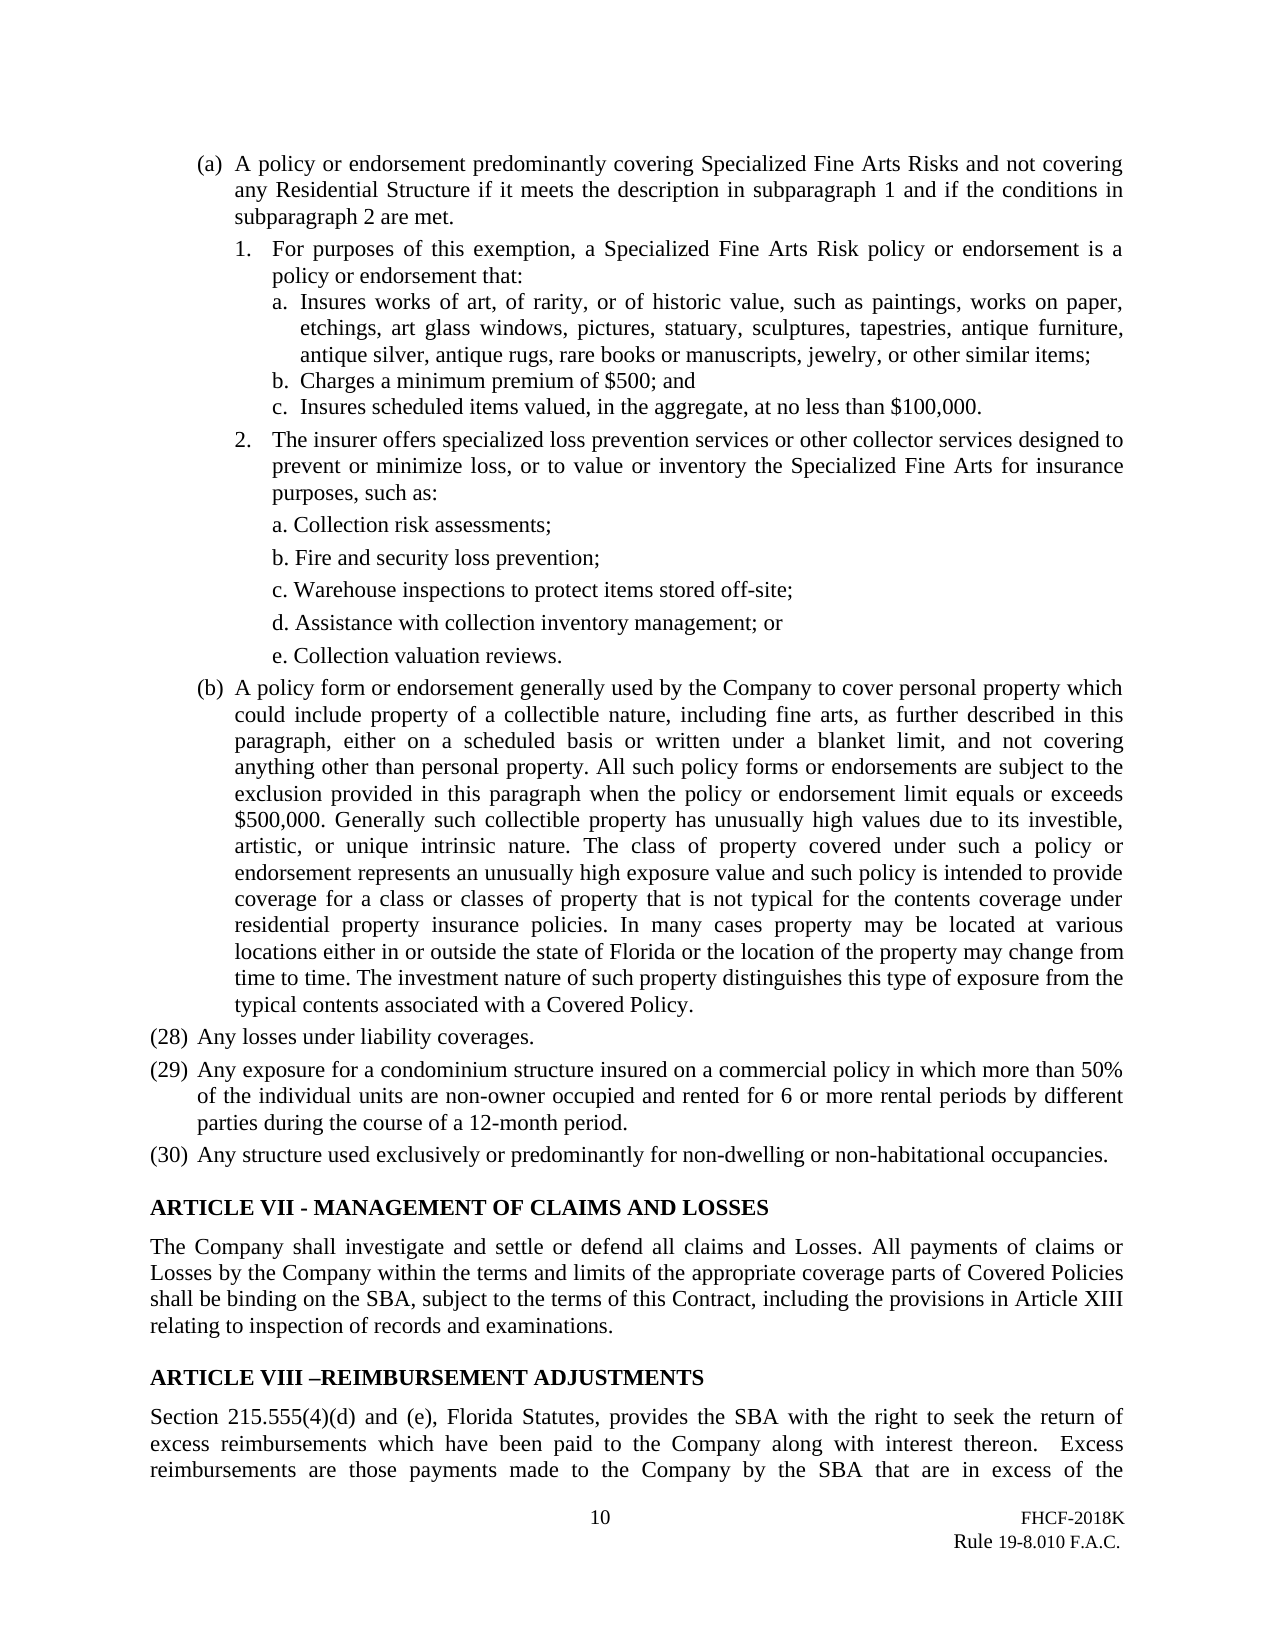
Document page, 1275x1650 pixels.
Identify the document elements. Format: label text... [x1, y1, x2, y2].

text ARTICLE VII - MANAGEMENT OF CLAIMS AND LOSSES [150, 1194, 1125, 1220]
text a. Collection risk assessments; [272, 511, 1125, 538]
text ARTICLE VIII –REIMBURSEMENT ADJUSTMENTS [150, 1364, 1125, 1391]
text b. Fire and security loss prevention; [272, 544, 1125, 570]
list Insures scheduled items valued, in the aggregate, at no less than $100,000. [272, 393, 1125, 420]
text d. Assistance with collection inventory management; or [272, 609, 1125, 636]
list The insurer offers specialized loss prevention services or other collector services designed to prevent or minimize loss, or to value or inventory the Specialized Fine Arts for insurance purposes, such as: [234, 426, 1125, 505]
list A policy or endorsement predominantly covering Specialized Fine Arts Risks and not covering any Residential Structure if it meets the description in subparagraph 1 and if the conditions in subparagraph 2 are met. [197, 150, 1125, 229]
list For purposes of this exemption, a Specialized Fine Arts Risk policy or endorsement is a policy or endorsement that: [234, 235, 1125, 288]
list A policy form or endorsement generally used by the Company to cover personal property which could include property of a collectible nature, including fine arts, as further described in this paragraph, either on a scheduled basis or written under a blanket limit, and not covering anything other than personal property. All such policy forms or endorsements are subject to the exclusion provided in this paragraph when the policy or endorsement limit equals or exceeds $500,000. Generally such collectible property has unusually high values due to its investible, artistic, or unique intrinsic nature. The class of property covered under such a policy or endorsement represents an unusually high exposure value and such policy is intended to provide coverage for a class or classes of property that is not typical for the contents coverage under residential property insurance policies. In many cases property may be located at various locations either in or outside the state of Florida or the location of the property may change from time to time. The investment nature of such property distinguishes this type of exposure from the typical contents associated with a Covered Policy. [197, 674, 1125, 1017]
list Any losses under liability coverages. [150, 1023, 1125, 1049]
list Charges a minimum premium of $500; and [272, 367, 1125, 393]
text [150, 1403, 1125, 1482]
text The Company shall investigate and settle or defend all claims and Losses. All payments of claims or Losses by the Company within the terms and limits of the appropriate coverage parts of Covered Policies shall be binding on the SBA, subject to the terms of this Contract, including the provisions in Article XIII relating to inspection of records and examinations. [150, 1233, 1125, 1338]
list Any exposure for a condominium structure insured on a commercial policy in which more than 50% of the individual units are non-owner occupied and rented for 6 or more rental periods by different parties during the course of a 12-month period. [150, 1056, 1125, 1135]
text c. Warehouse inspections to protect items stored off-site; [272, 577, 1125, 603]
list Insures works of art, of rarity, or of historic value, such as paintings, works on paper, etchings, art glass windows, pictures, statuary, sculptures, tapestries, antique furniture, antique silver, antique rugs, rare books or manuscripts, jewelry, or other similar items; [272, 288, 1125, 367]
text e. Collection valuation reviews. [272, 642, 1125, 668]
list Any structure used exclusively or predominantly for non-dwelling or non-habitational occupancies. [150, 1141, 1125, 1167]
